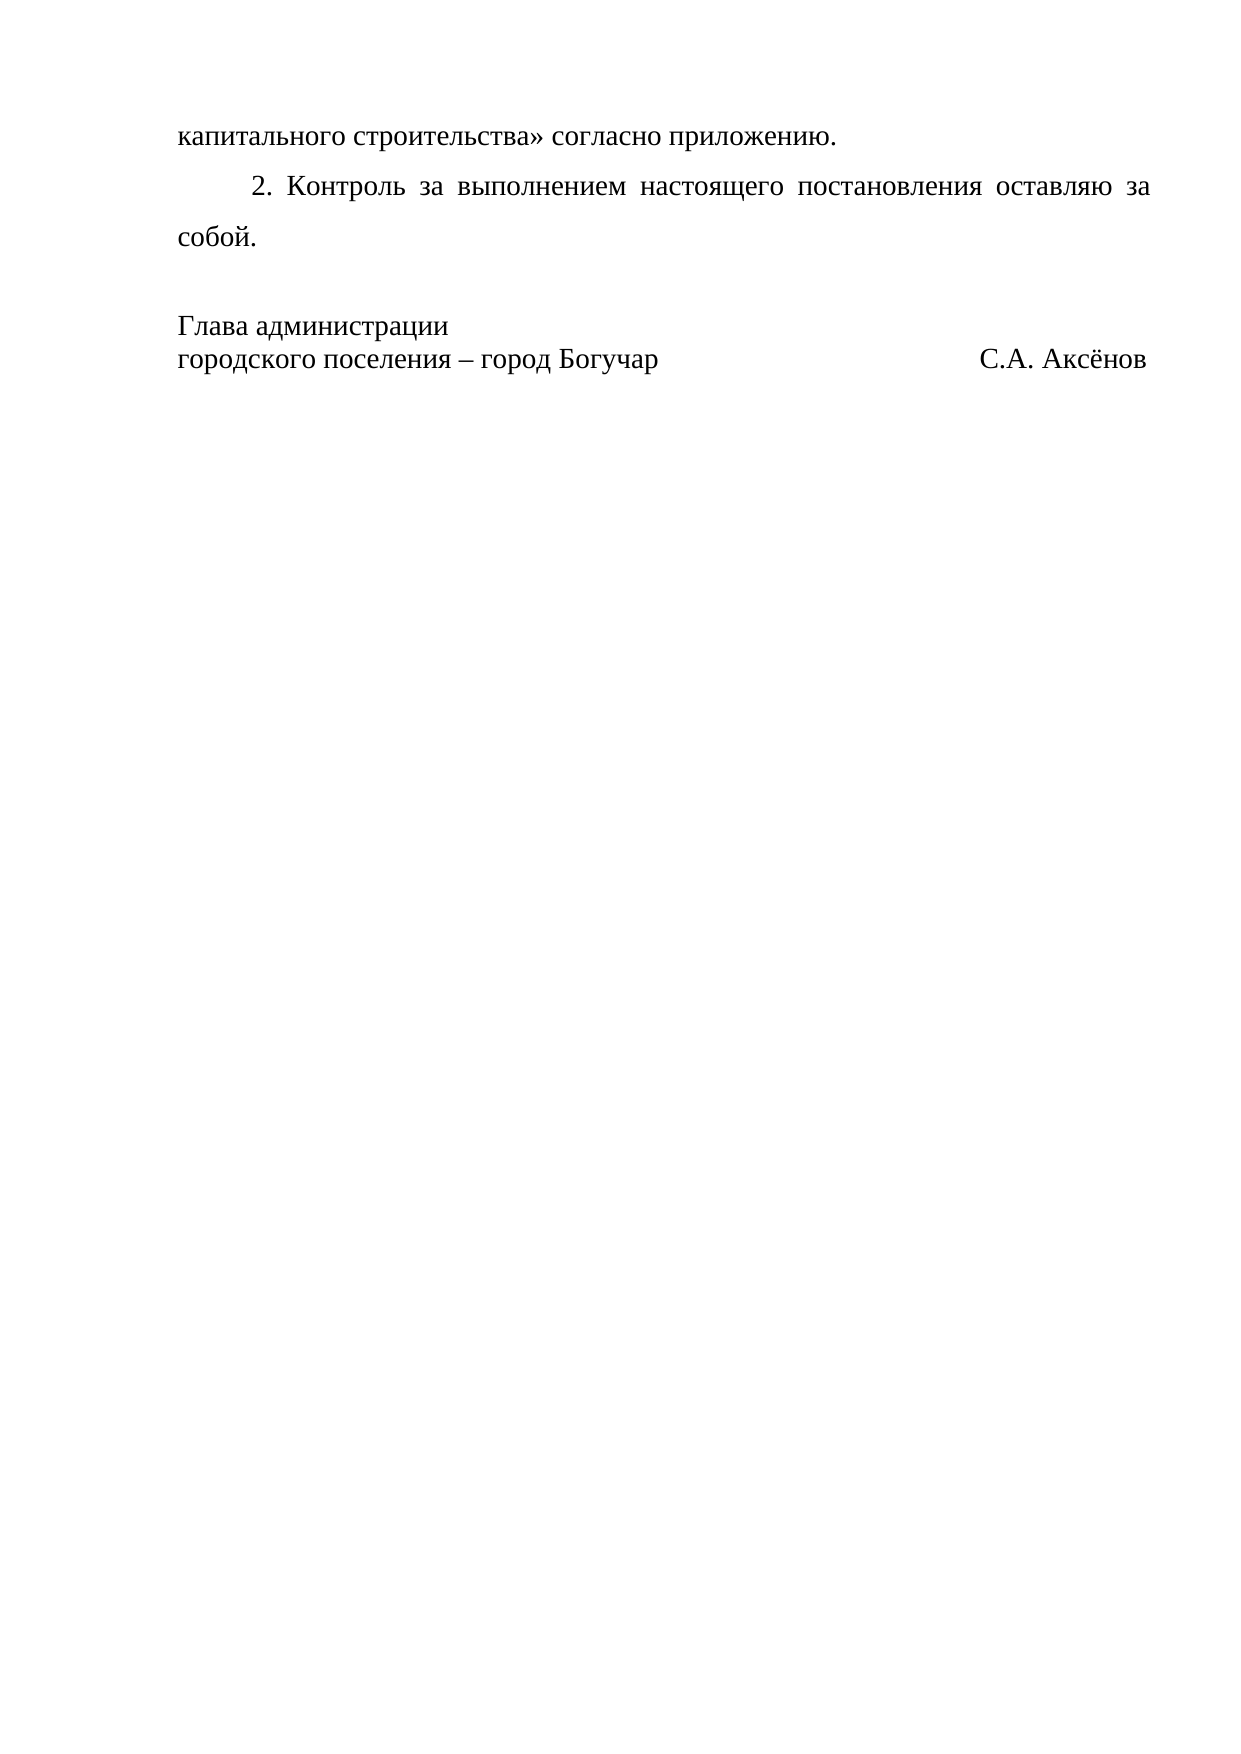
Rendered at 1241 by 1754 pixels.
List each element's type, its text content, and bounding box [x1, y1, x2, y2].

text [177, 118, 1152, 152]
text Глава администрации [177, 308, 1152, 341]
text 2. Контроль за выполнением настоящего постановления оставляю за собой. [177, 168, 1152, 252]
text городского поселения – город Богучар С.А. Аксёнов [177, 341, 1152, 375]
